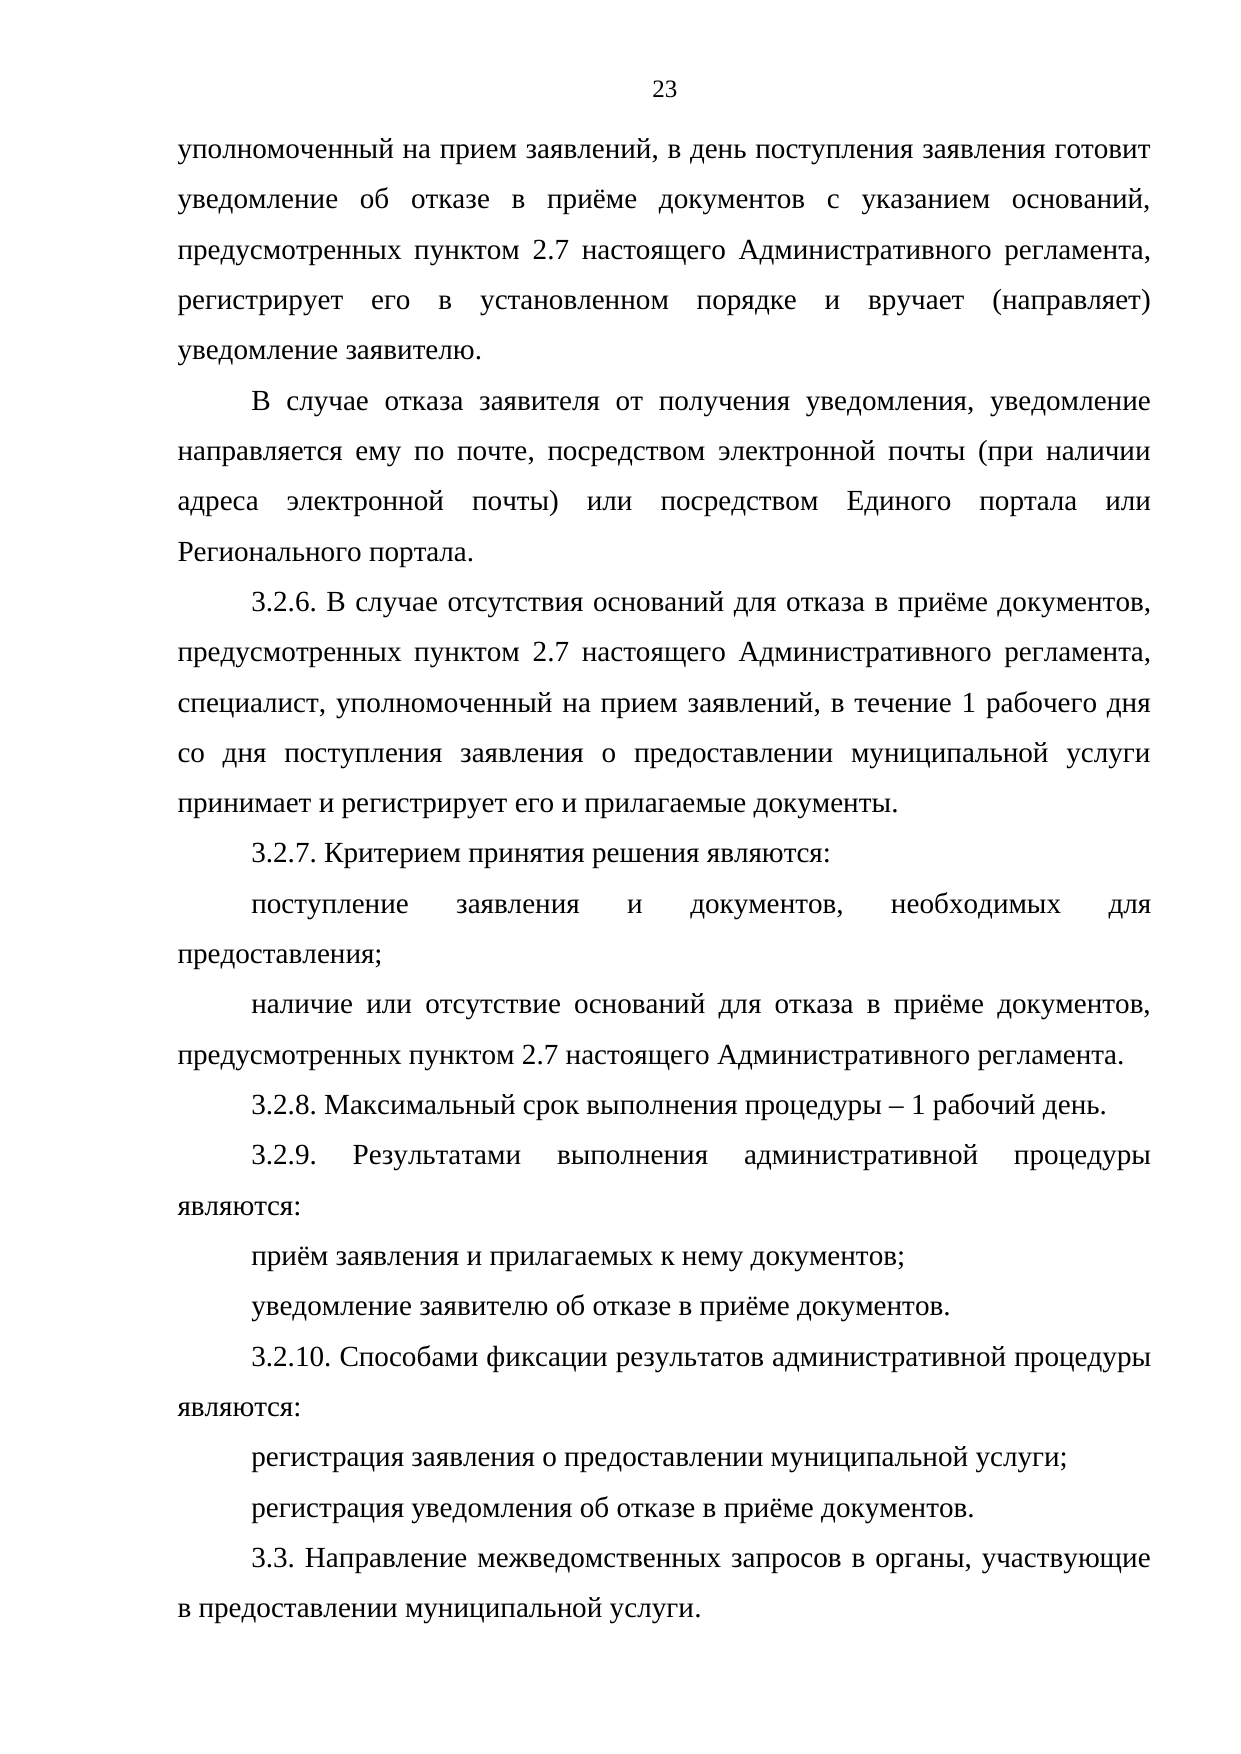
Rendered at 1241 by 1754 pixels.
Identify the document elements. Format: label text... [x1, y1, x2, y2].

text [177, 131, 1152, 366]
text уведомление заявителю об отказе в приёме документов. [177, 1288, 1152, 1322]
text приём заявления и прилагаемых к нему документов; [177, 1238, 1152, 1272]
text 3.2.10. Способами фиксации результатов административной процедуры являются: [177, 1339, 1152, 1423]
text наличие или отсутствие оснований для отказа в приёме документов, предусмотренных пунктом 2.7 настоящего Административного регламента. [177, 987, 1152, 1070]
text 3.2.6. В случае отсутствия оснований для отказа в приёме документов, предусмотренных пунктом 2.7 настоящего Административного регламента, специалист, уполномоченный на прием заявлений, в течение 1 рабочего дня со дня поступления заявления о предоставлении муниципальной услуги принимает и регистрирует его и прилагаемые документы. [177, 584, 1152, 819]
text регистрация уведомления об отказе в приёме документов. [177, 1490, 1152, 1523]
text В случае отказа заявителя от получения уведомления, уведомление направляется ему по почте, посредством электронной почты (при наличии адреса электронной почты) или посредством Единого портала или Регионального портала. [177, 383, 1152, 567]
text 3.2.7. Критерием принятия решения являются: [177, 836, 1152, 869]
text 3.2.8. Максимальный срок выполнения процедуры – 1 рабочий день. [177, 1087, 1152, 1121]
text регистрация заявления о предоставлении муниципальной услуги; [177, 1439, 1152, 1473]
text 3.3. Направление межведомственных запросов в органы, участвующие в предоставлении муниципальной услуги. [177, 1540, 1152, 1624]
text 3.2.9. Результатами выполнения административной процедуры являются: [177, 1137, 1152, 1221]
text поступление заявления и документов, необходимых для предоставления; [177, 886, 1152, 970]
